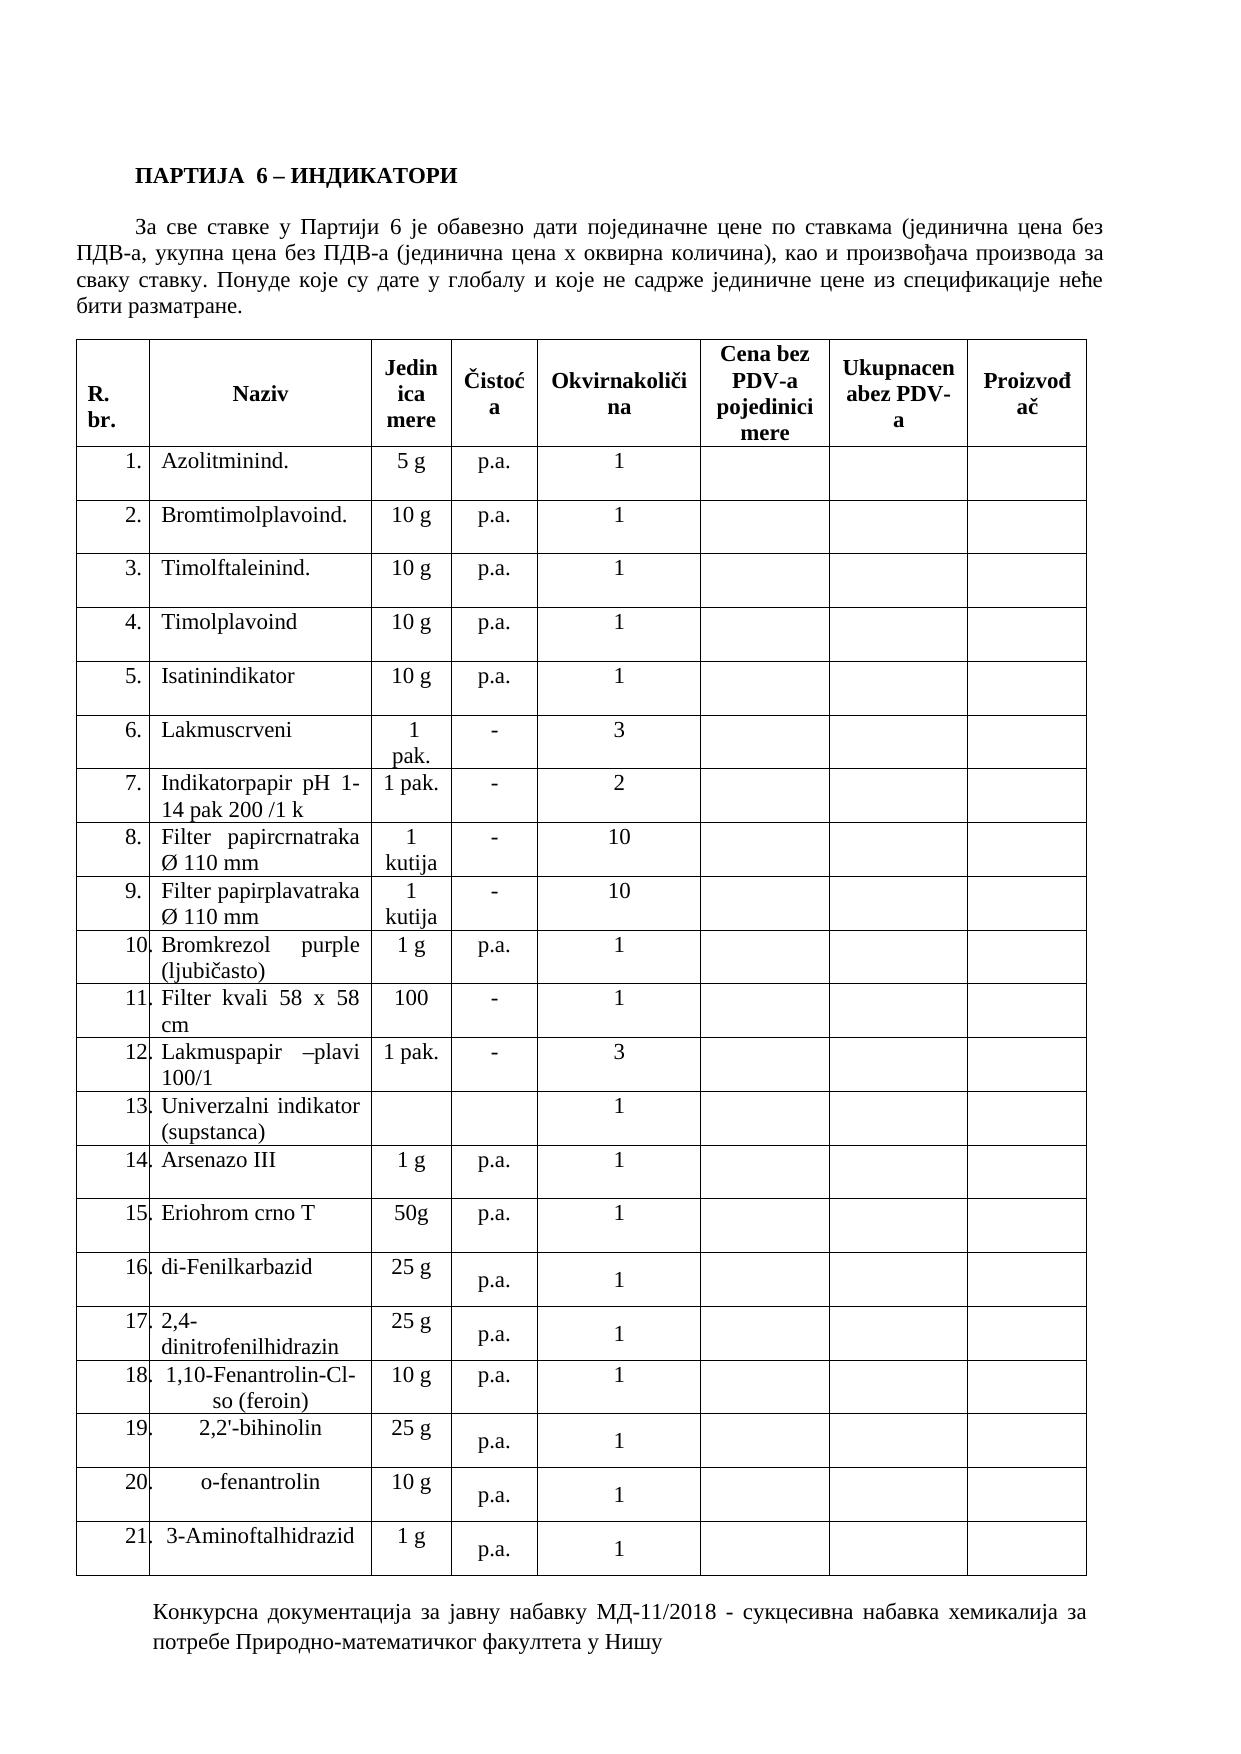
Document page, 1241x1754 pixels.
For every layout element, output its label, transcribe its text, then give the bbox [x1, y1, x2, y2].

table_cell [701, 931, 829, 983]
table_cell 2,2'-bihinolin [150, 1414, 371, 1467]
table_cell p.a. [452, 501, 537, 553]
table_cell [968, 1468, 1086, 1521]
table_cell 10 g [372, 608, 451, 661]
table_cell p.a. [452, 1307, 537, 1359]
table_cell 100 [372, 984, 451, 1037]
table_cell [830, 554, 967, 607]
table_cell [830, 662, 967, 714]
table_cell [830, 984, 967, 1037]
table_cell Arsenazo III [150, 1146, 371, 1198]
table_cell 1 [538, 1253, 700, 1306]
table_cell [701, 1199, 829, 1252]
table_cell 1 [538, 1307, 700, 1359]
table_cell [968, 1092, 1086, 1144]
table_cell [968, 662, 1086, 714]
table_cell [830, 877, 967, 929]
table_cell 10 [538, 823, 700, 876]
table_cell [968, 716, 1086, 768]
table_cell [701, 1361, 829, 1413]
table_cell [830, 1038, 967, 1091]
table_cell p.a. [452, 554, 537, 607]
table_cell [701, 1522, 829, 1574]
table_header Ukupnacenabez PDV-a [830, 340, 967, 446]
table_cell 10 [538, 877, 700, 929]
table_cell [701, 554, 829, 607]
table_cell [77, 662, 149, 714]
table_cell [830, 447, 967, 499]
table_cell [968, 554, 1086, 607]
table_cell [701, 716, 829, 768]
table_cell [701, 1253, 829, 1306]
table_cell [77, 1307, 149, 1359]
table_cell 1 [538, 1468, 700, 1521]
table_cell [968, 931, 1086, 983]
table_cell - [452, 984, 537, 1037]
table_cell [77, 1199, 149, 1252]
table_cell [968, 1038, 1086, 1091]
table_cell p.a. [452, 931, 537, 983]
table_cell 10 g [372, 1468, 451, 1521]
table_cell p.a. [452, 1199, 537, 1252]
table_cell 3 [538, 716, 700, 768]
table_cell [701, 608, 829, 661]
table_cell 25 g [372, 1414, 451, 1467]
table_cell - [452, 1038, 537, 1091]
table_cell [830, 1199, 967, 1252]
table_header Proizvođač [968, 340, 1086, 446]
table_cell [968, 1253, 1086, 1306]
table_cell [77, 1038, 149, 1091]
table_cell [968, 877, 1086, 929]
table_cell [968, 1307, 1086, 1359]
table_cell p.a. [452, 1361, 537, 1413]
table_cell Azolitminind. [150, 447, 371, 499]
table_cell [830, 608, 967, 661]
table_cell [701, 984, 829, 1037]
table_cell Isatinindikator [150, 662, 371, 714]
table_header R. br. [77, 340, 149, 446]
table_cell 1 [538, 662, 700, 714]
text За све ставке у Партији 6 је обавезно дати појединачне цене по ставкама (јединична цена без ПДВ-а, укупна цена без ПДВ-а (јединична цена x оквирна количина), као и произвођача производа за сваку ставку. Понуде које су дате у глобалу и које не садрже јединичне цене из спецификације неће бити разматране. [76, 213, 1105, 318]
table_cell [77, 716, 149, 768]
table_header Naziv [150, 340, 371, 446]
table_cell [77, 823, 149, 876]
table_cell [77, 554, 149, 607]
table_cell 1 [538, 554, 700, 607]
table_cell [701, 1092, 829, 1144]
table_cell - [452, 716, 537, 768]
table_cell Univerzalni indikator (supstanca) [150, 1092, 371, 1144]
table_cell p.a. [452, 662, 537, 714]
table_cell 1 kutija [372, 823, 451, 876]
table_cell o-fenantrolin [150, 1468, 371, 1521]
table_cell [701, 447, 829, 499]
table_cell 2 [538, 769, 700, 822]
table_cell [701, 1468, 829, 1521]
table_cell Lakmuscrveni [150, 716, 371, 768]
table_cell [77, 1468, 149, 1521]
table_cell [968, 1361, 1086, 1413]
table_cell [77, 501, 149, 553]
table_cell 1 [538, 1092, 700, 1144]
table_cell [830, 1361, 967, 1413]
table_cell p.a. [452, 1146, 537, 1198]
table_cell [968, 608, 1086, 661]
table_cell 10 g [372, 554, 451, 607]
table_cell [452, 1092, 537, 1144]
table_header Jedinica mere [372, 340, 451, 446]
table_cell 1 pak. [372, 769, 451, 822]
table_cell [701, 877, 829, 929]
table_cell [830, 931, 967, 983]
table_cell 1 [538, 608, 700, 661]
table_cell Timolplavoind [150, 608, 371, 661]
table_cell [77, 447, 149, 499]
table_cell 1,10-Fenantrolin-Cl-so (feroin) [150, 1361, 371, 1413]
table_cell 1 pak. [372, 716, 451, 768]
table_cell [701, 662, 829, 714]
table_cell 1 [538, 1199, 700, 1252]
table_cell [968, 501, 1086, 553]
table_cell [77, 1253, 149, 1306]
table_cell - [452, 769, 537, 822]
table_cell 1 [538, 447, 700, 499]
table_cell [77, 608, 149, 661]
table_cell [701, 823, 829, 876]
table_cell [830, 501, 967, 553]
table_cell Bromtimolplavoind. [150, 501, 371, 553]
table_cell [701, 1146, 829, 1198]
table_cell 1 [538, 1146, 700, 1198]
table_cell 1 [538, 1361, 700, 1413]
table_cell [372, 1092, 451, 1144]
table_cell Filter papirplavatraka Ø 110 mm [150, 877, 371, 929]
table_cell Timolftaleinind. [150, 554, 371, 607]
table_cell [77, 1092, 149, 1144]
table_cell p.a. [452, 1253, 537, 1306]
text ПАРТИЈА 6 – ИНДИКАТОРИ [135, 162, 1105, 188]
table_cell p.a. [452, 1414, 537, 1467]
table_cell 1 pak. [372, 1038, 451, 1091]
table_cell [701, 1307, 829, 1359]
table_cell 1 [538, 984, 700, 1037]
table_cell 1 g [372, 1146, 451, 1198]
table_cell p.a. [452, 447, 537, 499]
table_cell [830, 716, 967, 768]
table_cell [968, 1199, 1086, 1252]
table_cell Indikatorpapir pH 1-14 pak 200 /1 k [150, 769, 371, 822]
table_cell [830, 823, 967, 876]
table_cell p.a. [452, 1522, 537, 1574]
table_header Cena bez PDV-a pojedinici mere [701, 340, 829, 446]
table_cell [968, 769, 1086, 822]
table_cell 10 g [372, 1361, 451, 1413]
table_cell 1 kutija [372, 877, 451, 929]
table_cell [830, 1414, 967, 1467]
table_cell Lakmuspapir –plavi 100/1 [150, 1038, 371, 1091]
table_cell 1 [538, 931, 700, 983]
table_cell [830, 769, 967, 822]
table_cell [830, 1092, 967, 1144]
table_cell 25 g [372, 1253, 451, 1306]
table_cell Filter kvali 58 x 58 cm [150, 984, 371, 1037]
table_cell 1 [538, 1414, 700, 1467]
table_cell [830, 1146, 967, 1198]
table_cell 3 [538, 1038, 700, 1091]
table_cell [77, 1361, 149, 1413]
table_cell [701, 501, 829, 553]
table_cell [77, 1522, 149, 1574]
table_cell [77, 931, 149, 983]
table_cell [830, 1307, 967, 1359]
table_cell [77, 1146, 149, 1198]
table_cell 1 g [372, 1522, 451, 1574]
table_cell [701, 769, 829, 822]
table_header Čistoća [452, 340, 537, 446]
table_cell Bromkrezol purple (ljubičasto) [150, 931, 371, 983]
table_cell - [452, 823, 537, 876]
table_cell [830, 1253, 967, 1306]
table_cell Eriohrom crno T [150, 1199, 371, 1252]
table_cell 25 g [372, 1307, 451, 1359]
table_cell 1 g [372, 931, 451, 983]
table_cell [77, 769, 149, 822]
table_cell [968, 984, 1086, 1037]
table_cell [968, 1414, 1086, 1467]
table_cell - [452, 877, 537, 929]
table_cell 2,4-dinitrofenilhidrazin [150, 1307, 371, 1359]
table_cell 10 g [372, 501, 451, 553]
table_cell p.a. [452, 1468, 537, 1521]
table_cell [830, 1468, 967, 1521]
table_cell di-Fenilkarbazid [150, 1253, 371, 1306]
table_cell 1 [538, 1522, 700, 1574]
table_cell [701, 1414, 829, 1467]
table_cell 50g [372, 1199, 451, 1252]
table_cell [968, 1522, 1086, 1574]
table_cell [77, 1414, 149, 1467]
table_cell Filter papircrnatraka Ø 110 mm [150, 823, 371, 876]
table_cell 5 g [372, 447, 451, 499]
table_cell 10 g [372, 662, 451, 714]
table_cell [77, 877, 149, 929]
table_cell p.a. [452, 608, 537, 661]
table_cell [830, 1522, 967, 1574]
table_cell 3-Aminoftalhidrazid [150, 1522, 371, 1574]
table_cell [77, 984, 149, 1037]
table_cell [968, 823, 1086, 876]
table_header Okvirnakoličina [538, 340, 700, 446]
table_cell [968, 447, 1086, 499]
table_cell [701, 1038, 829, 1091]
table_cell [968, 1146, 1086, 1198]
table_cell 1 [538, 501, 700, 553]
